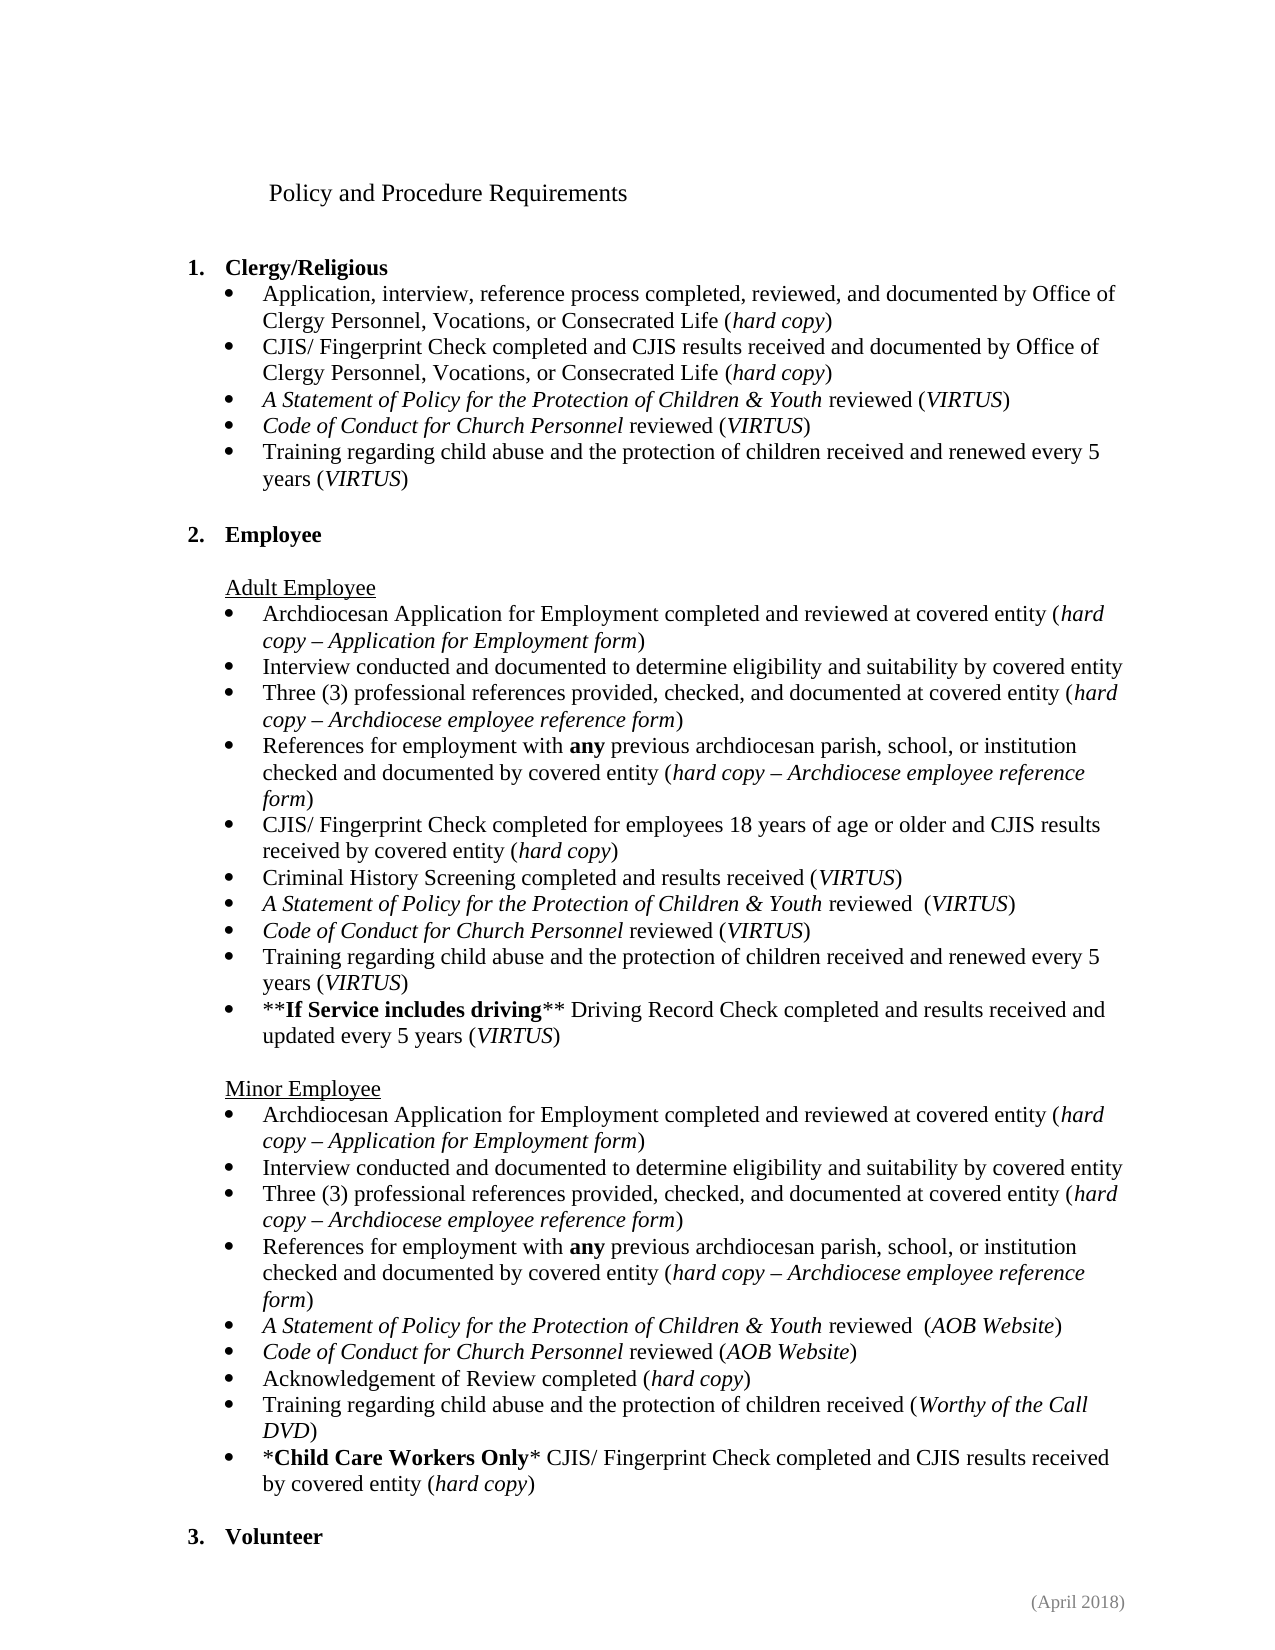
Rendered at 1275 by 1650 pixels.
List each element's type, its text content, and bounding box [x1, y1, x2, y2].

list Criminal History Screening completed and results received (VIRTUS) [225, 864, 1125, 890]
list Three (3) professional references provided, checked, and documented at covered entity (hard copy – Archdiocese employee reference form) [225, 1180, 1125, 1233]
list A Statement of Policy for the Protection of Children & Youth reviewed (VIRTUS) [225, 386, 1125, 412]
list Code of Conduct for Church Personnel reviewed (AOB Website) [225, 1338, 1125, 1365]
list CJIS/ Fingerprint Check completed for employees 18 years of age or older and CJIS results received by covered entity (hard copy) [225, 811, 1125, 864]
list A Statement of Policy for the Protection of Children & Youth reviewed (AOB Website) [225, 1312, 1125, 1338]
list Employee [187, 521, 1125, 548]
list Volunteer [187, 1523, 1125, 1549]
list Training regarding child abuse and the protection of children received (Worthy of the Call DVD) [225, 1391, 1125, 1444]
list A Statement of Policy for the Protection of Children & Youth reviewed (VIRTUS) [225, 890, 1125, 917]
list Training regarding child abuse and the protection of children received and renewed every 5 years (VIRTUS) [225, 438, 1125, 491]
list Code of Conduct for Church Personnel reviewed (VIRTUS) [225, 412, 1125, 438]
list Interview conducted and documented to determine eligibility and suitability by covered entity [225, 653, 1125, 679]
list Training regarding child abuse and the protection of children received and renewed every 5 years (VIRTUS) [225, 943, 1125, 996]
list Application, interview, reference process completed, reviewed, and documented by Office of Clergy Personnel, Vocations, or Consecrated Life (hard copy) [225, 280, 1125, 333]
list Clergy/Religious [187, 254, 1125, 280]
list Code of Conduct for Church Personnel reviewed (VIRTUS) [225, 917, 1125, 943]
list CJIS/ Fingerprint Check completed and CJIS results received and documented by Office of Clergy Personnel, Vocations, or Consecrated Life (hard copy) [225, 333, 1125, 386]
list *Child Care Workers Only* CJIS/ Fingerprint Check completed and CJIS results received by covered entity (hard copy) [225, 1444, 1125, 1496]
list References for employment with any previous archdiocesan parish, school, or institution checked and documented by covered entity (hard copy – Archdiocese employee reference form) [225, 1233, 1125, 1312]
list Interview conducted and documented to determine eligibility and suitability by covered entity [225, 1154, 1125, 1180]
list Three (3) professional references provided, checked, and documented at covered entity (hard copy – Archdiocese employee reference form) [225, 679, 1125, 732]
list References for employment with any previous archdiocesan parish, school, or institution checked and documented by covered entity (hard copy – Archdiocese employee reference form) [225, 732, 1125, 811]
list **If Service includes driving** Driving Record Check completed and results received and updated every 5 years (VIRTUS) [225, 996, 1125, 1048]
text Adult Employee [225, 574, 1125, 600]
list Archdiocesan Application for Employment completed and reviewed at covered entity (hard copy – Application for Employment form) [225, 1101, 1125, 1154]
text Policy and Procedure Requirements [225, 178, 1125, 207]
text Minor Employee [225, 1075, 1125, 1101]
list Acknowledgement of Review completed (hard copy) [225, 1365, 1125, 1391]
list Archdiocesan Application for Employment completed and reviewed at covered entity (hard copy – Application for Employment form) [225, 600, 1125, 653]
